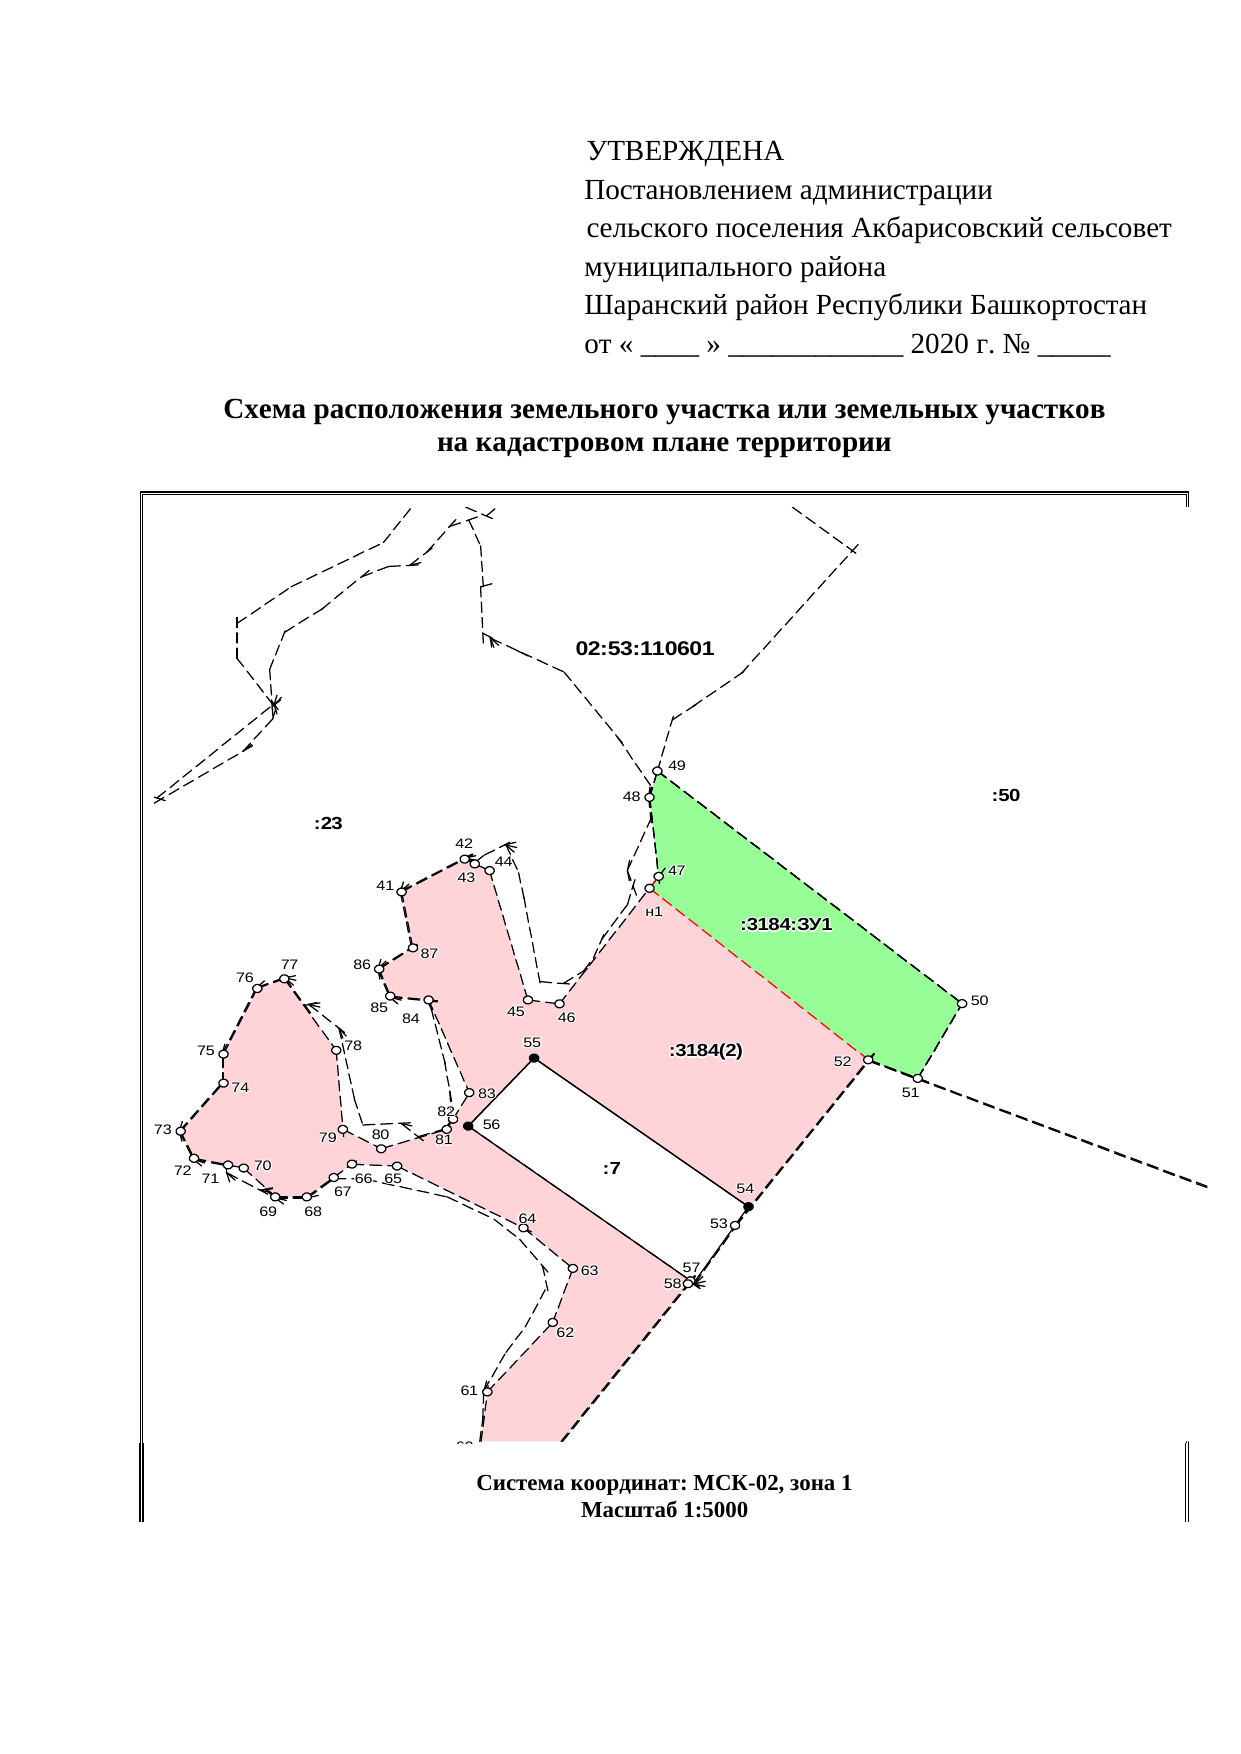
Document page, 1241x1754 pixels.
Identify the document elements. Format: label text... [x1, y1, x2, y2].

table_header [143, 495, 1186, 1443]
text от « ____ » ____________ 2020 г. № _____ [142, 326, 1187, 359]
text муниципального района [142, 249, 1187, 282]
text сельского поселения Акбарисовский сельсовет [142, 210, 1187, 244]
text на кадастровом плане территории [142, 424, 1187, 458]
text Постановлением администрации [142, 172, 1187, 205]
text УТВЕРЖДЕНА [142, 133, 1187, 167]
text Схема расположения земельного участка или земельных участков [142, 391, 1187, 424]
table_cell Система координат: МСК-02, зона 1 Масштаб 1:5000 [144, 1443, 1185, 1522]
text Шаранский район Республики Башкортостан [142, 287, 1187, 321]
